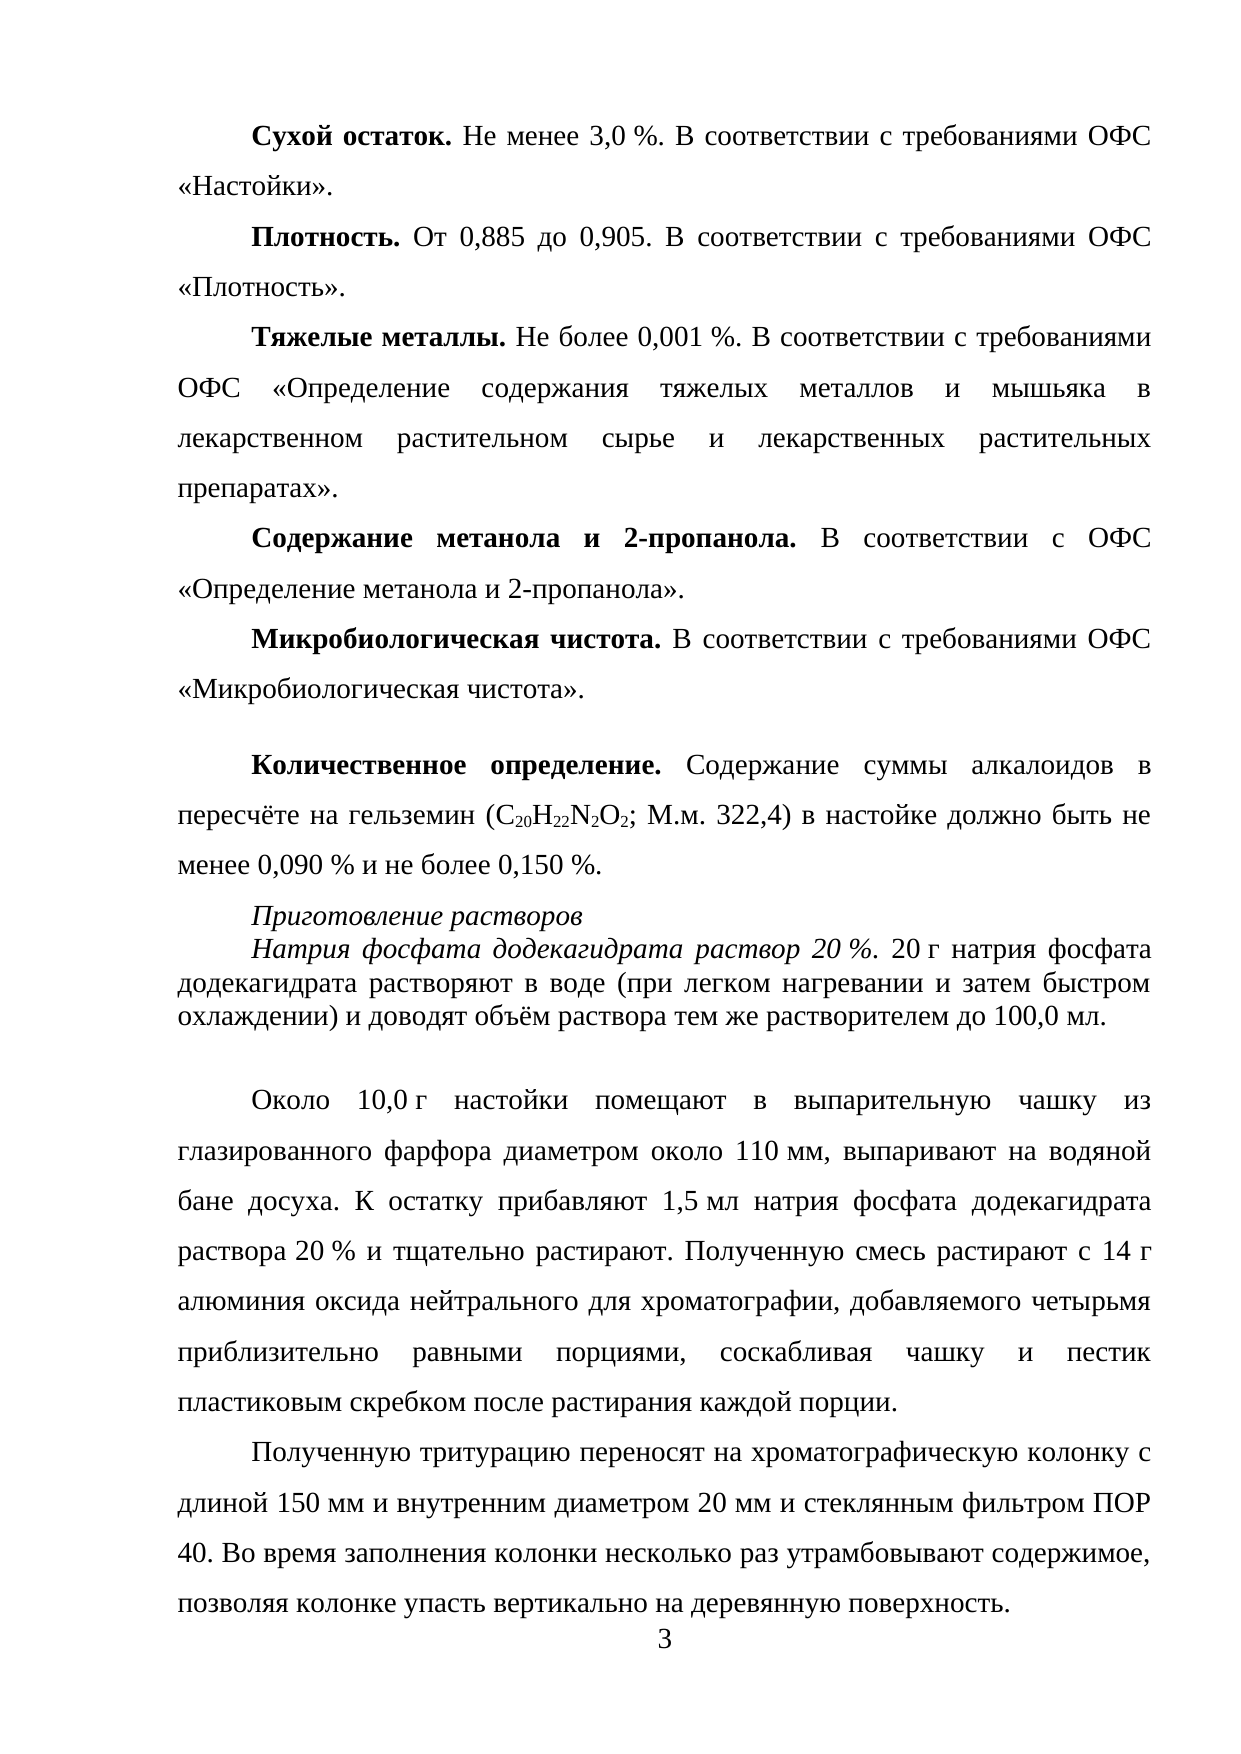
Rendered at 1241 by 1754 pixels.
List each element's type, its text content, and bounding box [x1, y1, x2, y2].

text Плотность. От 0,885 до 0,905. В соответствии с требованиями ОФС «Плотность». [177, 219, 1152, 303]
text Приготовление растворов [177, 898, 1152, 931]
text Микробиологическая чистота. В соответствии с требованиями ОФС «Микробиологическая чистота». [177, 621, 1152, 705]
text Тяжелые металлы. Не более 0,001 %. В соответствии с требованиями ОФС «Определение содержания тяжелых металлов и мышьяка в лекарственном растительном сырье и лекарственных растительных препаратах». [177, 319, 1152, 504]
text Около 10,0 г настойки помещают в выпарительную чашку из глазированного фарфора диаметром около 110 мм, выпаривают на водяной бане досуха. К остатку прибавляют 1,5 мл натрия фосфата додекагидрата раствора 20 % и тщательно растирают. Полученную смесь растирают с 14 г алюминия оксида нейтрального для хроматографии, добавляемого четырьмя приблизительно равными порциями, соскабливая чашку и пестик пластиковым скребком после растирания каждой порции. [177, 1082, 1152, 1418]
text Натрия фосфата додекагидрата раствор 20 %. 20 г натрия фосфата додекагидрата растворяют в воде (при легком нагревании и затем быстром охлаждении) и доводят объём раствора тем же растворителем до 100,0 мл. [177, 931, 1152, 1032]
text Сухой остаток. Не менее 3,0 %. В соответствии с требованиями ОФС «Настойки». [177, 118, 1152, 202]
text Количественное определение. Содержание суммы алкалоидов в пересчёте на гельземин (C20H22N2O2; М.м. 322,4) в настойке должно быть не менее 0,090 % и не более 0,150 %. [177, 747, 1152, 881]
text Содержание метанола и 2-пропанола. В соответствии с ОФС «Определение метанола и 2-пропанола». [177, 521, 1152, 604]
text Полученную тритурацию переносят на хроматографическую колонку с длиной 150 мм и внутренним диаметром 20 мм и стеклянным фильтром ПОР 40. Во время заполнения колонки несколько раз утрамбовывают содержимое, позволяя колонке упасть вертикально на деревянную поверхность. [177, 1434, 1152, 1619]
